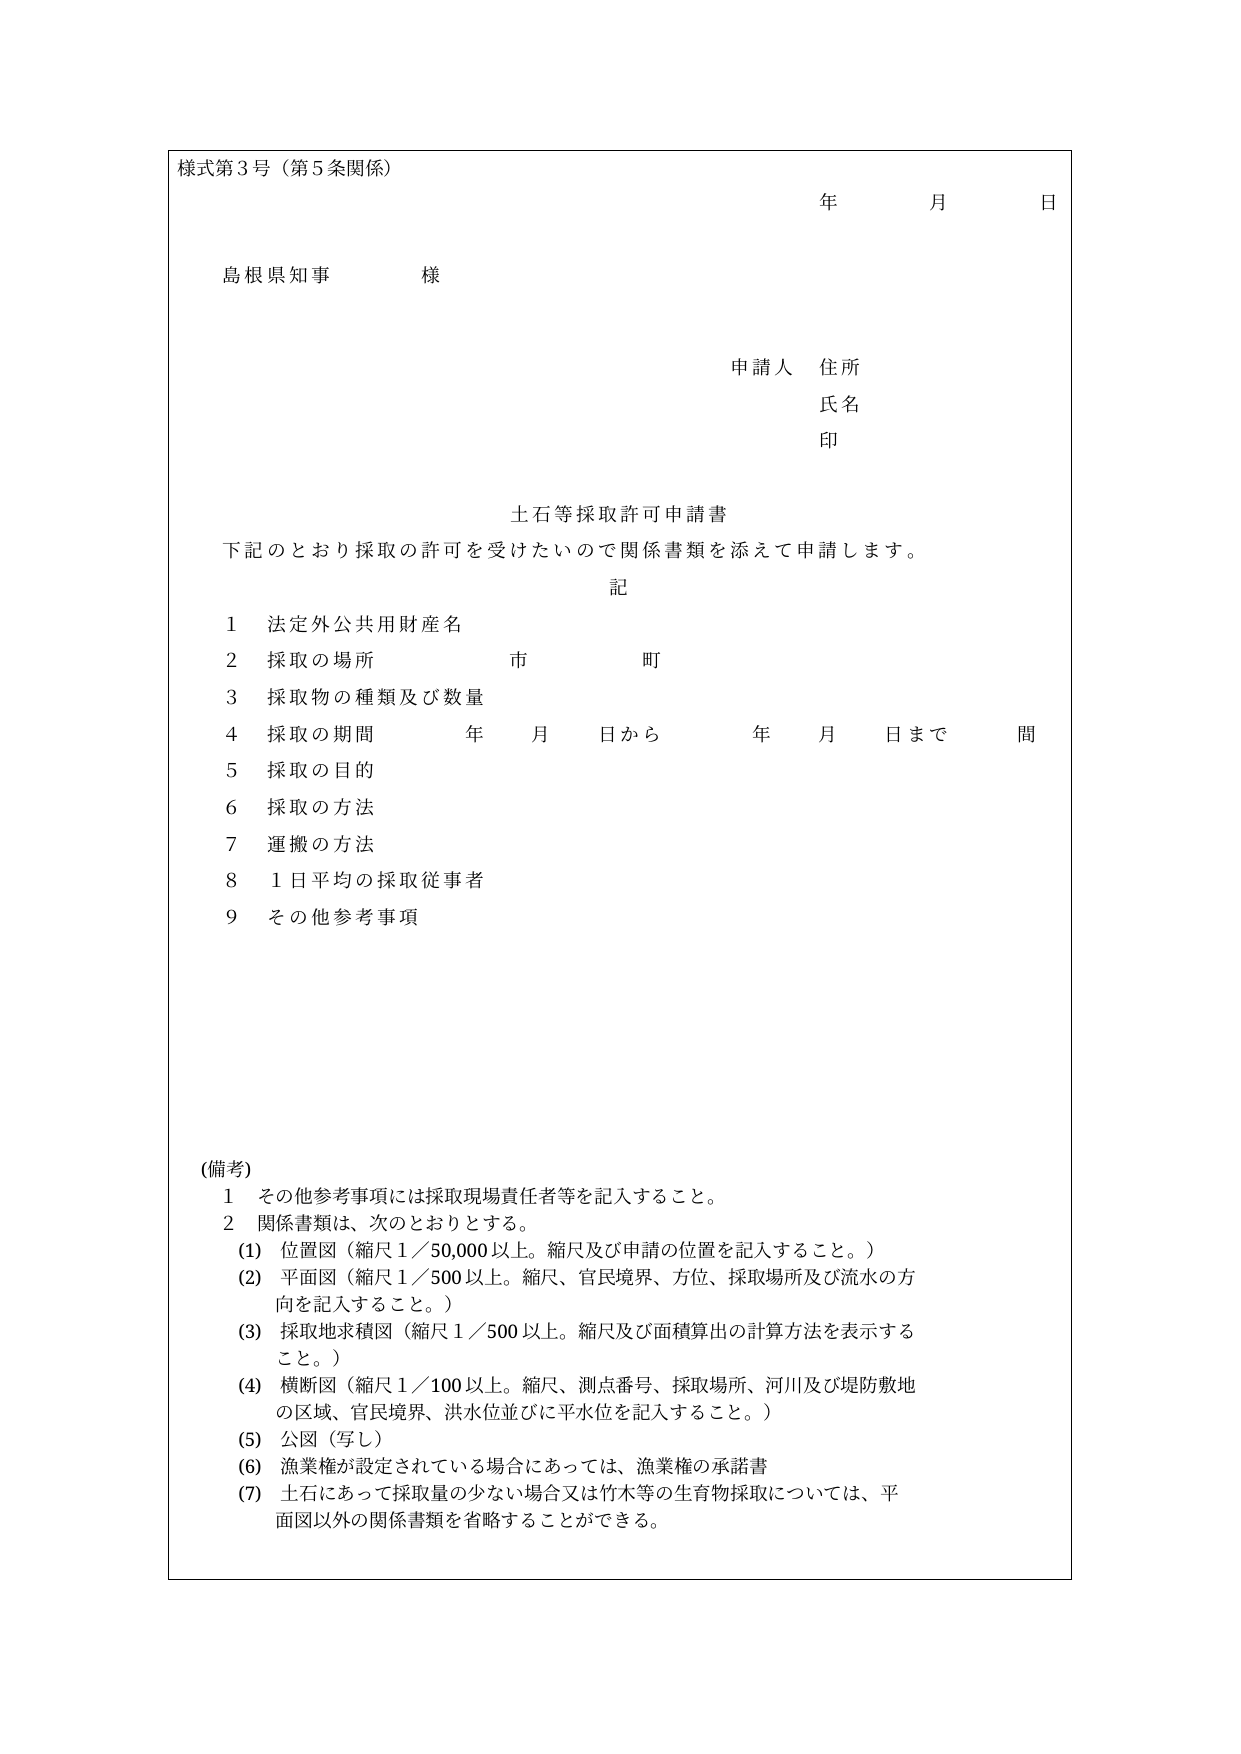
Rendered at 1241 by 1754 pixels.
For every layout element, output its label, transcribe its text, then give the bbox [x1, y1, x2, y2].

text (備考) [201, 1155, 1062, 1182]
text １ その他参考事項には採取現場責任者等を記入すること。 [201, 1182, 1062, 1209]
text 年 月 日 [178, 183, 1062, 220]
text ８ １日平均の採取従事者 [201, 862, 1062, 898]
text ７ 運搬の方法 [201, 825, 1062, 862]
text 下記のとおり採取の許可を受けたいので関係書類を添えて申請します。 [178, 532, 1062, 568]
subtitle 記 [178, 568, 1062, 605]
text 島根県知事 様 [178, 257, 1062, 293]
text (3) 採取地求積図（縮尺１／500以上。縮尺及び面積算出の計算方法を表示する [201, 1317, 1062, 1344]
text ３ 採取物の種類及び数量 [201, 678, 1062, 715]
text 土石等採取許可申請書 [178, 495, 1062, 532]
text ２ 採取の場所 市 町 [201, 642, 1062, 678]
text (4) 横断図（縮尺１／100以上。縮尺、測点番号、採取場所、河川及び堤防敷地 [201, 1371, 1062, 1398]
text (7) 土石にあって採取量の少ない場合又は竹木等の生育物採取については、平 [201, 1479, 1062, 1506]
text 面図以外の関係書類を省略することができる。 [201, 1506, 1062, 1533]
text (6) 漁業権が設定されている場合にあっては、漁業権の承諾書 [201, 1452, 1062, 1479]
text １ 法定外公共用財産名 [201, 605, 1062, 642]
text の区域、官民境界、洪水位並びに平水位を記入すること。） [201, 1398, 1062, 1425]
text 氏名 印 [798, 385, 1062, 458]
text (5) 公図（写し） [201, 1425, 1062, 1452]
text ２ 関係書類は、次のとおりとする。 [201, 1209, 1062, 1236]
text (1) 位置図（縮尺１／50,000以上。縮尺及び申請の位置を記入すること。） [201, 1236, 1062, 1263]
text 向を記入すること。） [201, 1290, 1062, 1317]
text こと。） [201, 1344, 1062, 1371]
text ９ その他参考事項 [201, 898, 1062, 935]
text ４ 採取の期間 年 月 日から 年 月 日まで 間 [201, 715, 1062, 752]
text ５ 採取の目的 [201, 752, 1062, 788]
text (2) 平面図（縮尺１／500以上。縮尺、官民境界、方位、採取場所及び流水の方 [201, 1263, 1062, 1290]
text ６ 採取の方法 [201, 788, 1062, 825]
text 申請人 住所 [710, 348, 1062, 385]
